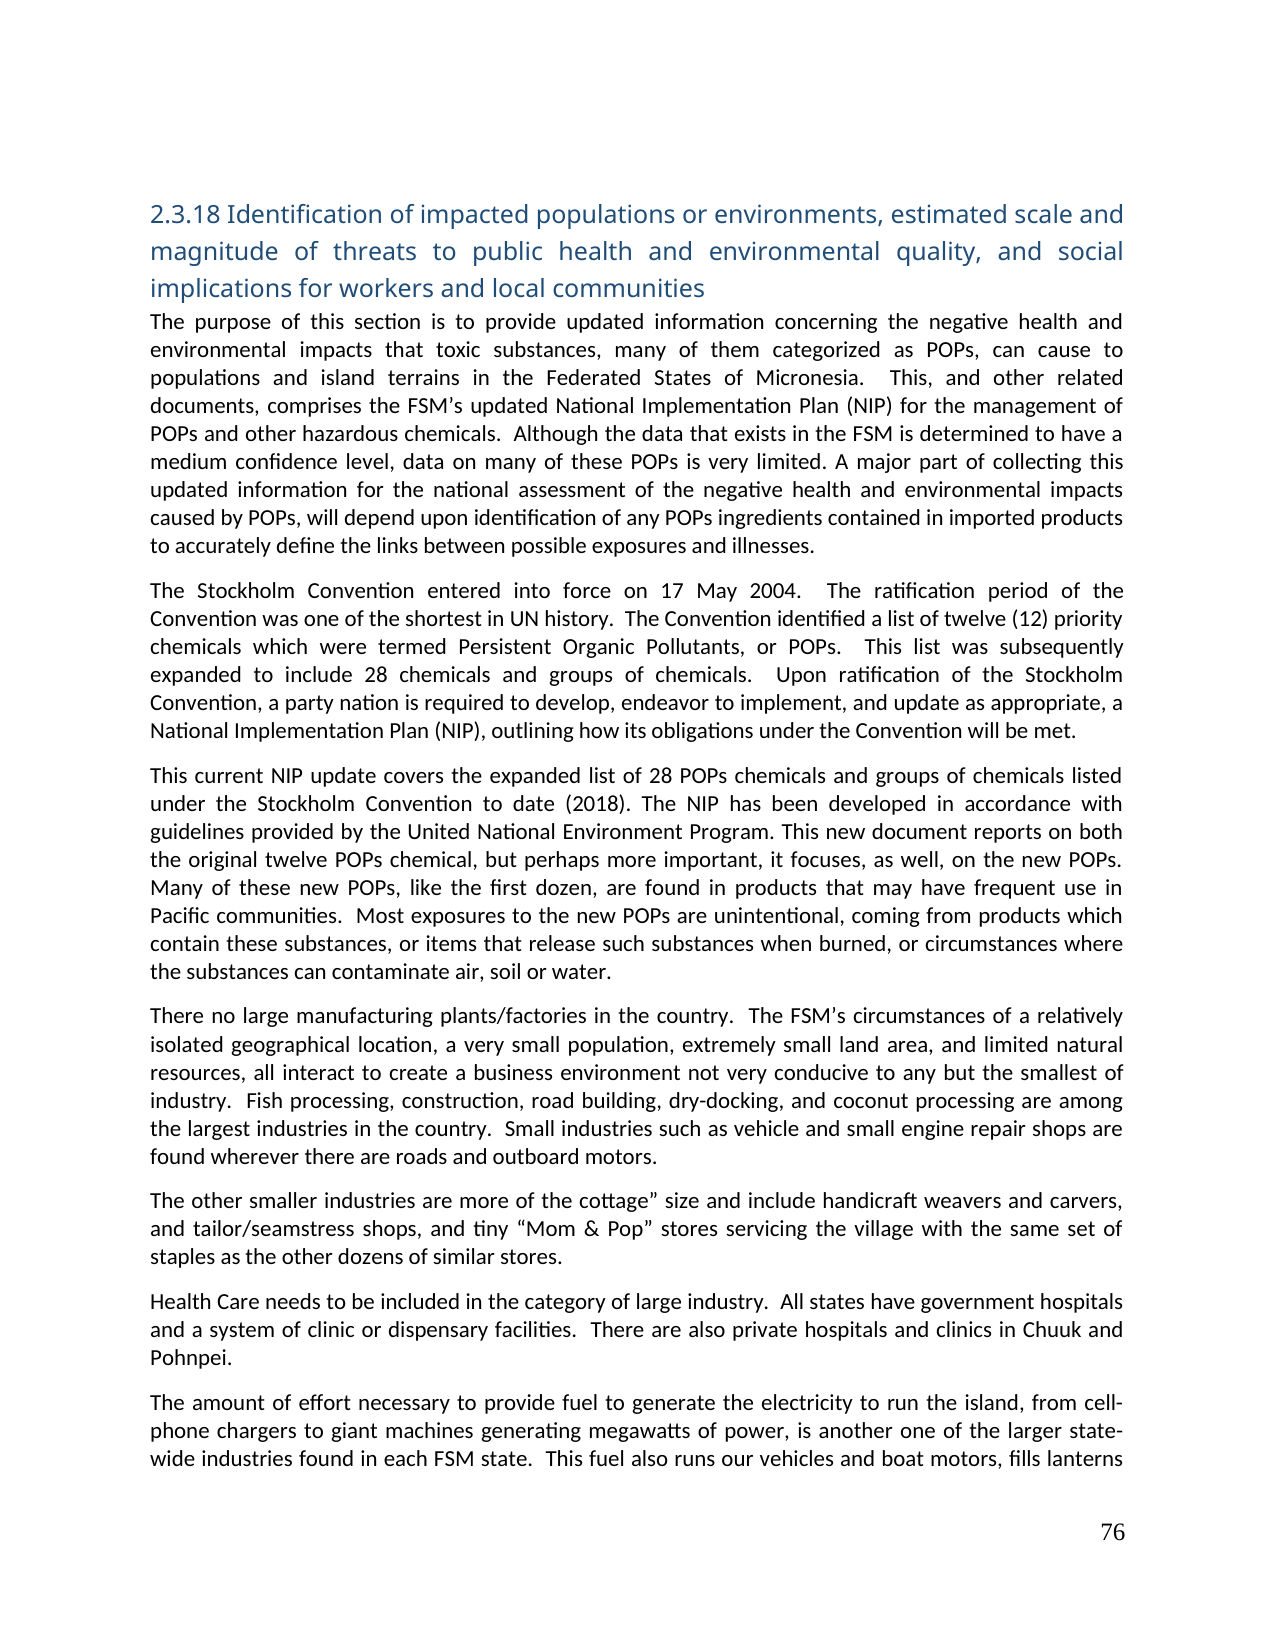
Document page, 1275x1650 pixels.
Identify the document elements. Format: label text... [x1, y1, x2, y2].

text Health Care needs to be included in the category of large industry. All states have government hospitals and a system of clinic or dispensary facilities. There are also private hospitals and clinics in Chuuk and Pohnpei. [150, 1287, 1125, 1371]
text The Stockholm Convention entered into force on 17 May 2004. The ratification period of the Convention was one of the shortest in UN history. The Convention identified a list of twelve (12) priority chemicals which were termed Persistent Organic Pollutants, or POPs. This list was subsequently expanded to include 28 chemicals and groups of chemicals. Upon ratification of the Stockholm Convention, a party nation is required to develop, endeavor to implement, and update as appropriate, a National Implementation Plan (NIP), outlining how its obligations under the Convention will be met. [150, 576, 1125, 744]
subtitle 2.3.18 Identification of impacted populations or environments, estimated scale and magnitude of threats to public health and environmental quality, and social implications for workers and local communities [150, 197, 1125, 304]
text There no large manufacturing plants/factories in the country. The FSM’s circumstances of a relatively isolated geographical location, a very small population, extremely small land area, and limited natural resources, all interact to create a business environment not very conducive to any but the smallest of industry. Fish processing, construction, road building, dry-docking, and coconut processing are among the largest industries in the country. Small industries such as vehicle and small engine repair shops are found wherever there are roads and outboard motors. [150, 1002, 1125, 1170]
text The purpose of this section is to provide updated information concerning the negative health and environmental impacts that toxic substances, many of them categorized as POPs, can cause to populations and island terrains in the Federated States of Micronesia. This, and other related documents, comprises the FSM’s updated National Implementation Plan (NIP) for the management of POPs and other hazardous chemicals. Although the data that exists in the FSM is determined to have a medium confidence level, data on many of these POPs is very limited. A major part of collecting this updated information for the national assessment of the negative health and environmental impacts caused by POPs, will depend upon identification of any POPs ingredients contained in imported products to accurately define the links between possible exposures and illnesses. [150, 307, 1125, 559]
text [150, 1388, 1125, 1472]
text This current NIP update covers the expanded list of 28 POPs chemicals and groups of chemicals listed under the Stockholm Convention to date (2018). The NIP has been developed in accordance with guidelines provided by the United National Environment Program. This new document reports on both the original twelve POPs chemical, but perhaps more important, it focuses, as well, on the new POPs. Many of these new POPs, like the first dozen, are found in products that may have frequent use in Pacific communities. Most exposures to the new POPs are unintentional, coming from products which contain these substances, or items that release such substances when burned, or circumstances where the substances can contaminate air, soil or water. [150, 761, 1125, 985]
text The other smaller industries are more of the cottage” size and include handicraft weavers and carvers, and tailor/seamstress shops, and tiny “Mom & Pop” stores servicing the village with the same set of staples as the other dozens of similar stores. [150, 1186, 1125, 1271]
